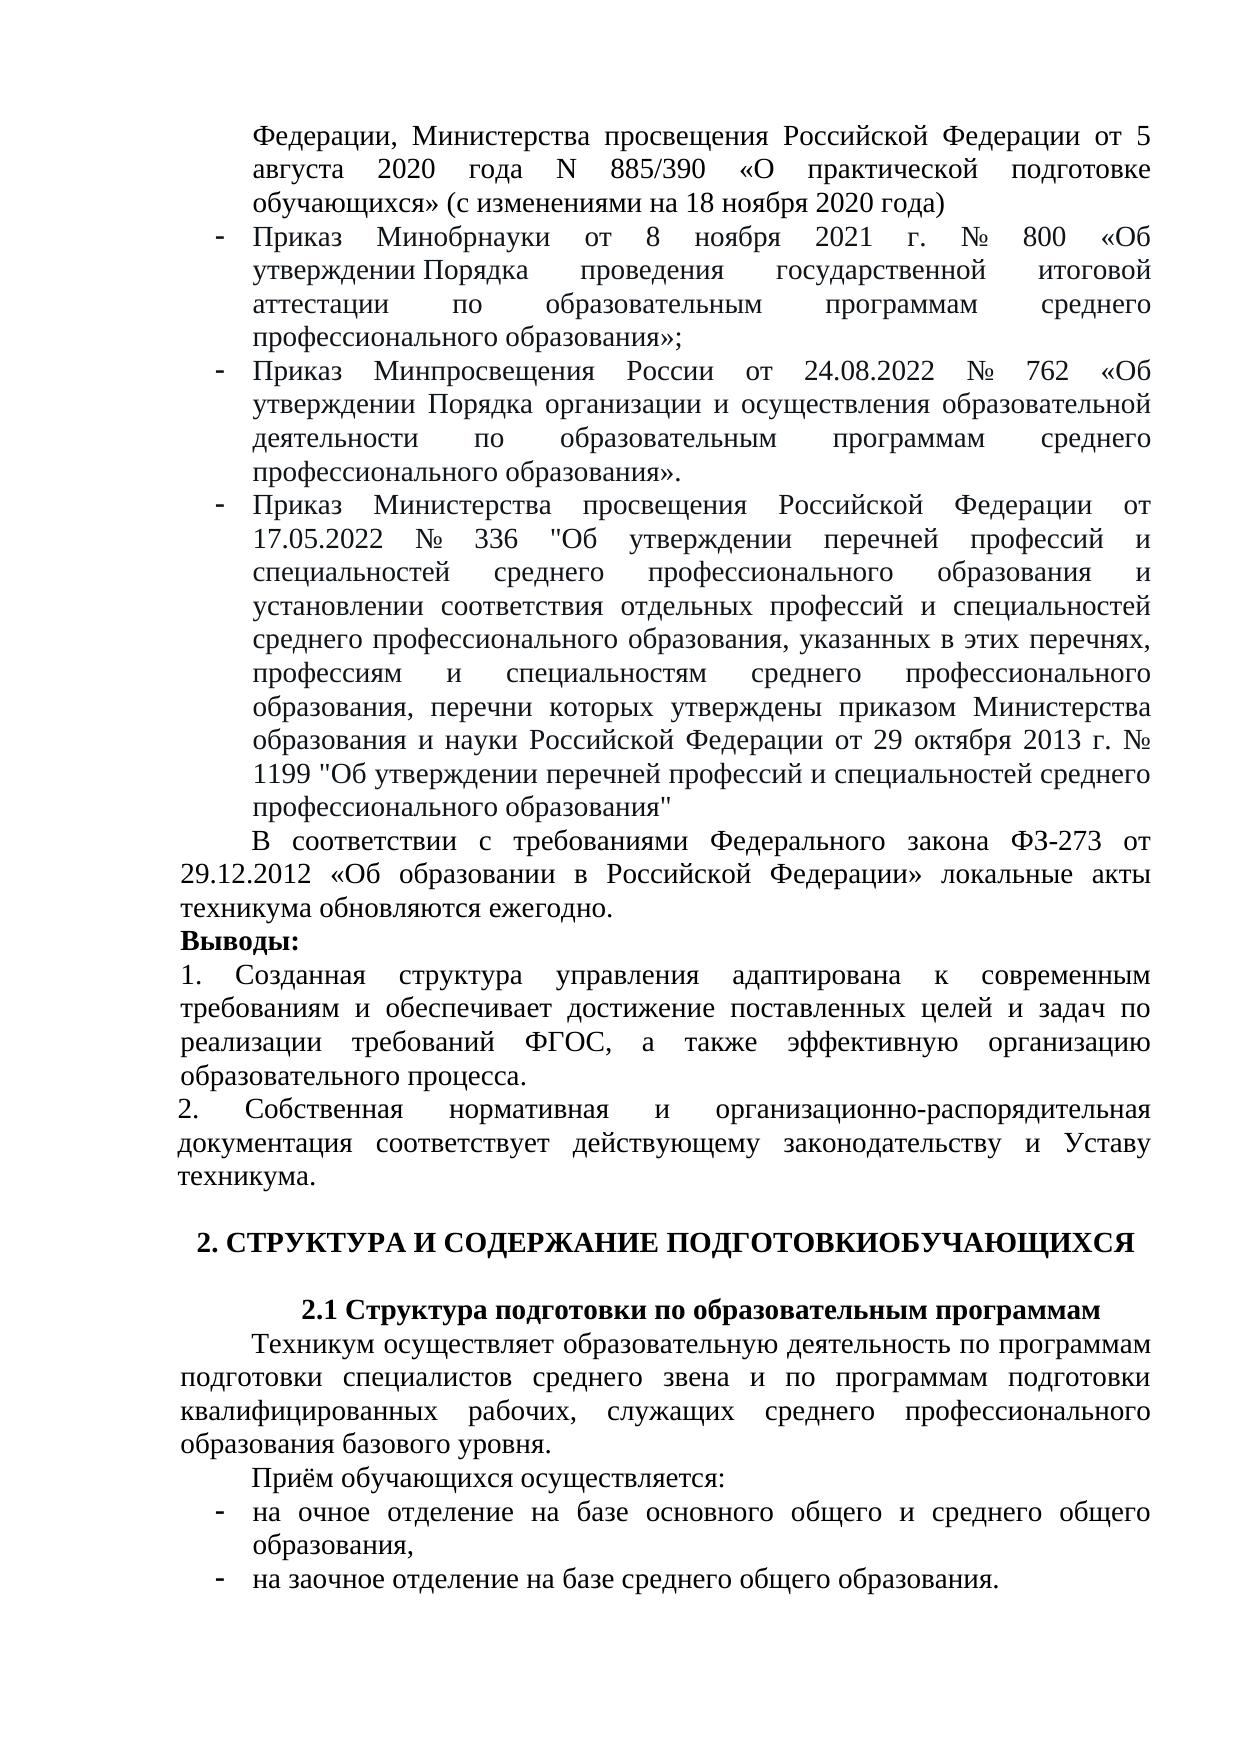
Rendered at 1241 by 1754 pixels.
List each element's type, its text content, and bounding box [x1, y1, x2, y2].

list Приказ Минпросвещения России от 24.08.2022 № 762 «Об утверждении Порядка организации и осуществления образовательной деятельности по образовательным программам среднего профессионального образования». [215, 353, 1152, 487]
text 2. Собственная нормативная и организационно-распорядительная документация соответствует действующему законодательству и Уставу техникума. [177, 1091, 1152, 1192]
text Приём обучающихся осуществляется: [180, 1460, 1152, 1494]
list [215, 118, 1152, 219]
text В соответствии с требованиями Федерального закона ФЗ-273 от 29.12.2012 «Об образовании в Российской Федерации» локальные акты техникума обновляются ежегодно. [180, 823, 1152, 923]
list Приказ Минобрнауки от 8 ноября 2021 г. № 800 «Об утверждении Порядка проведения государственной итоговой аттестации по образовательным программам среднего профессионального образования»; [215, 219, 1152, 353]
text 2. СТРУКТУРА И СОДЕРЖАНИЕ ПОДГОТОВКИОБУЧАЮЩИХСЯ [180, 1225, 1152, 1259]
text 1. Созданная структура управления адаптирована к современным требованиям и обеспечивает достижение поставленных целей и задач по реализации требований ФГОС, а также эффективную организацию образовательного процесса. [180, 957, 1152, 1091]
list на очное отделение на базе основного общего и среднего общего образования, [215, 1494, 1152, 1561]
list на заочное отделение на базе среднего общего образования. [215, 1561, 1152, 1594]
text Техникум осуществляет образовательную деятельность по программам подготовки специалистов среднего звена и по программам подготовки квалифицированных рабочих, служащих среднего профессионального образования базового уровня. [180, 1326, 1152, 1460]
list Приказ Министерства просвещения Российской Федерации от 17.05.2022 № 336 "Об утверждении перечней профессий и специальностей среднего профессионального образования и установлении соответствия отдельных профессий и специальностей среднего профессионального образования, указанных в этих перечнях, профессиям и специальностям среднего профессионального образования, перечни которых утверждены приказом Министерства образования и науки Российской Федерации от 29 октября 2013 г. № 1199 "Об утверждении перечней профессий и специальностей среднего профессионального образования" [215, 487, 1152, 823]
text Выводы: [180, 923, 1152, 957]
text 2.1 Структура подготовки по образовательным программам [180, 1292, 1152, 1326]
